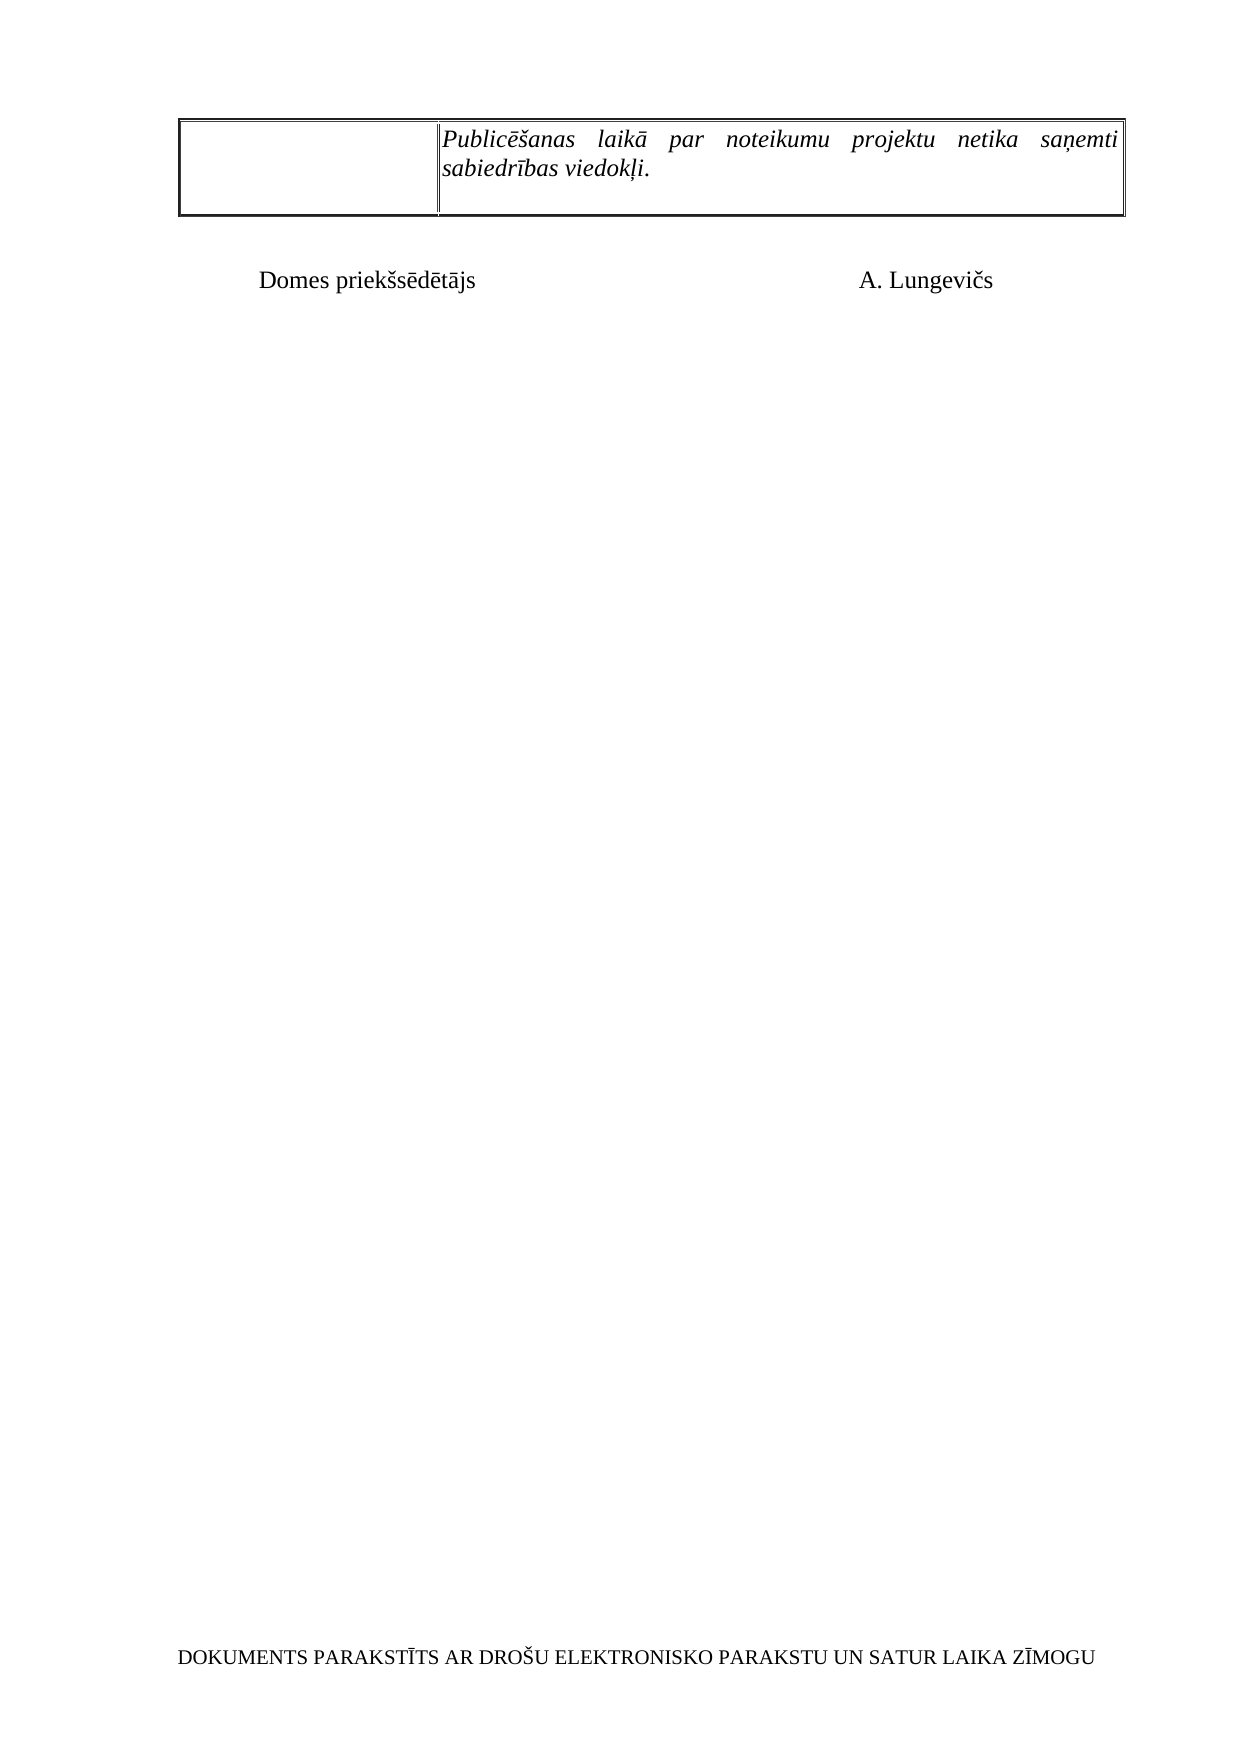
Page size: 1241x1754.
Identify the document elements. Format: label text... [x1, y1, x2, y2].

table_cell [181, 122, 439, 214]
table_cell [439, 122, 1123, 214]
text Domes priekšsēdētājs A. Lungevičs [177, 265, 1122, 293]
